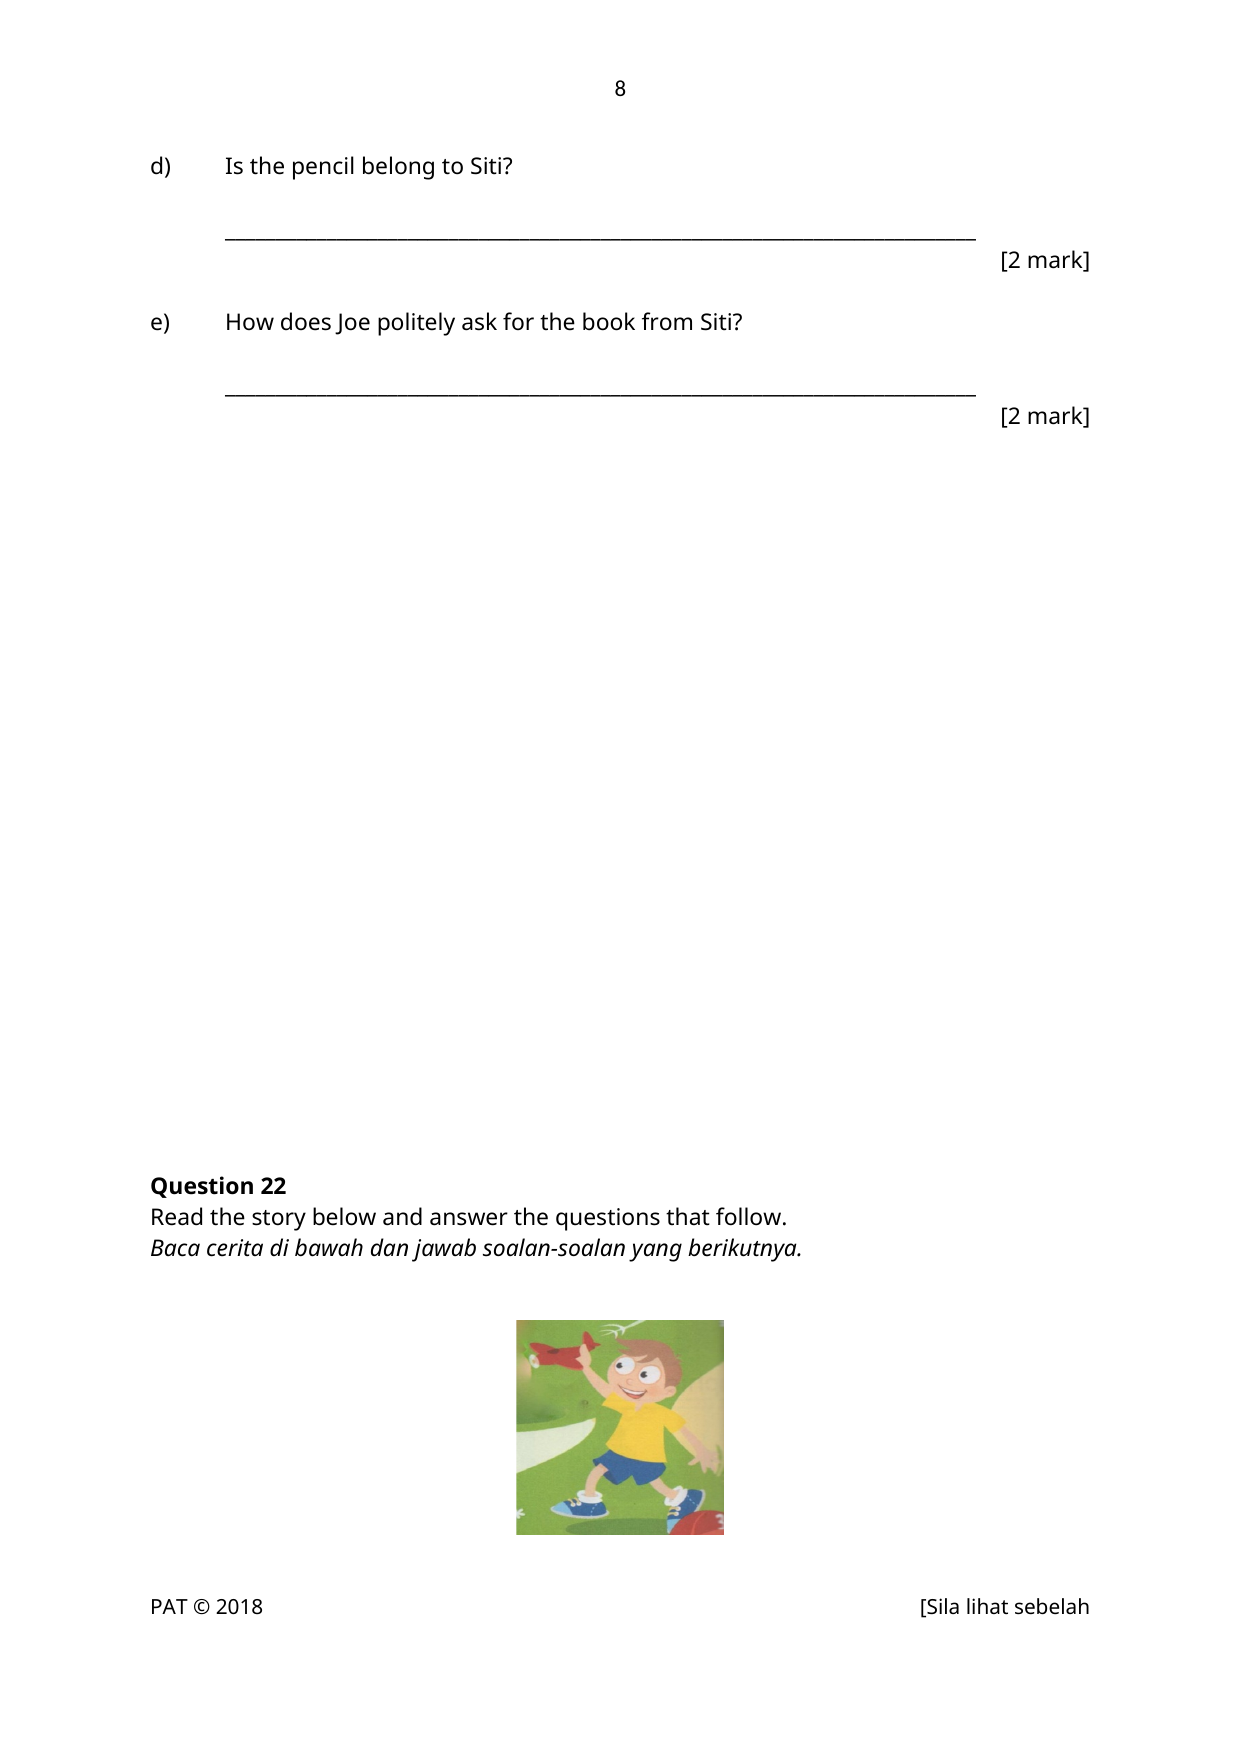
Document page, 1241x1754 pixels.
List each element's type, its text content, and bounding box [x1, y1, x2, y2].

text [2 mark] [150, 244, 1090, 275]
text d) Is the pencil belong to Siti? [150, 150, 1090, 181]
text [2 mark] [150, 400, 1090, 431]
text __________________________________________________________________________ [150, 212, 1090, 244]
text Read the story below and answer the questions that follow. [150, 1201, 1090, 1232]
text Baca cerita di bawah dan jawab soalan-soalan yang berikutnya. [150, 1232, 1090, 1263]
text Question 22 [150, 1170, 1090, 1201]
text __________________________________________________________________________ [150, 369, 1090, 400]
text e) How does Joe politely ask for the book from Siti? [150, 306, 1090, 337]
picture [516, 1320, 724, 1535]
